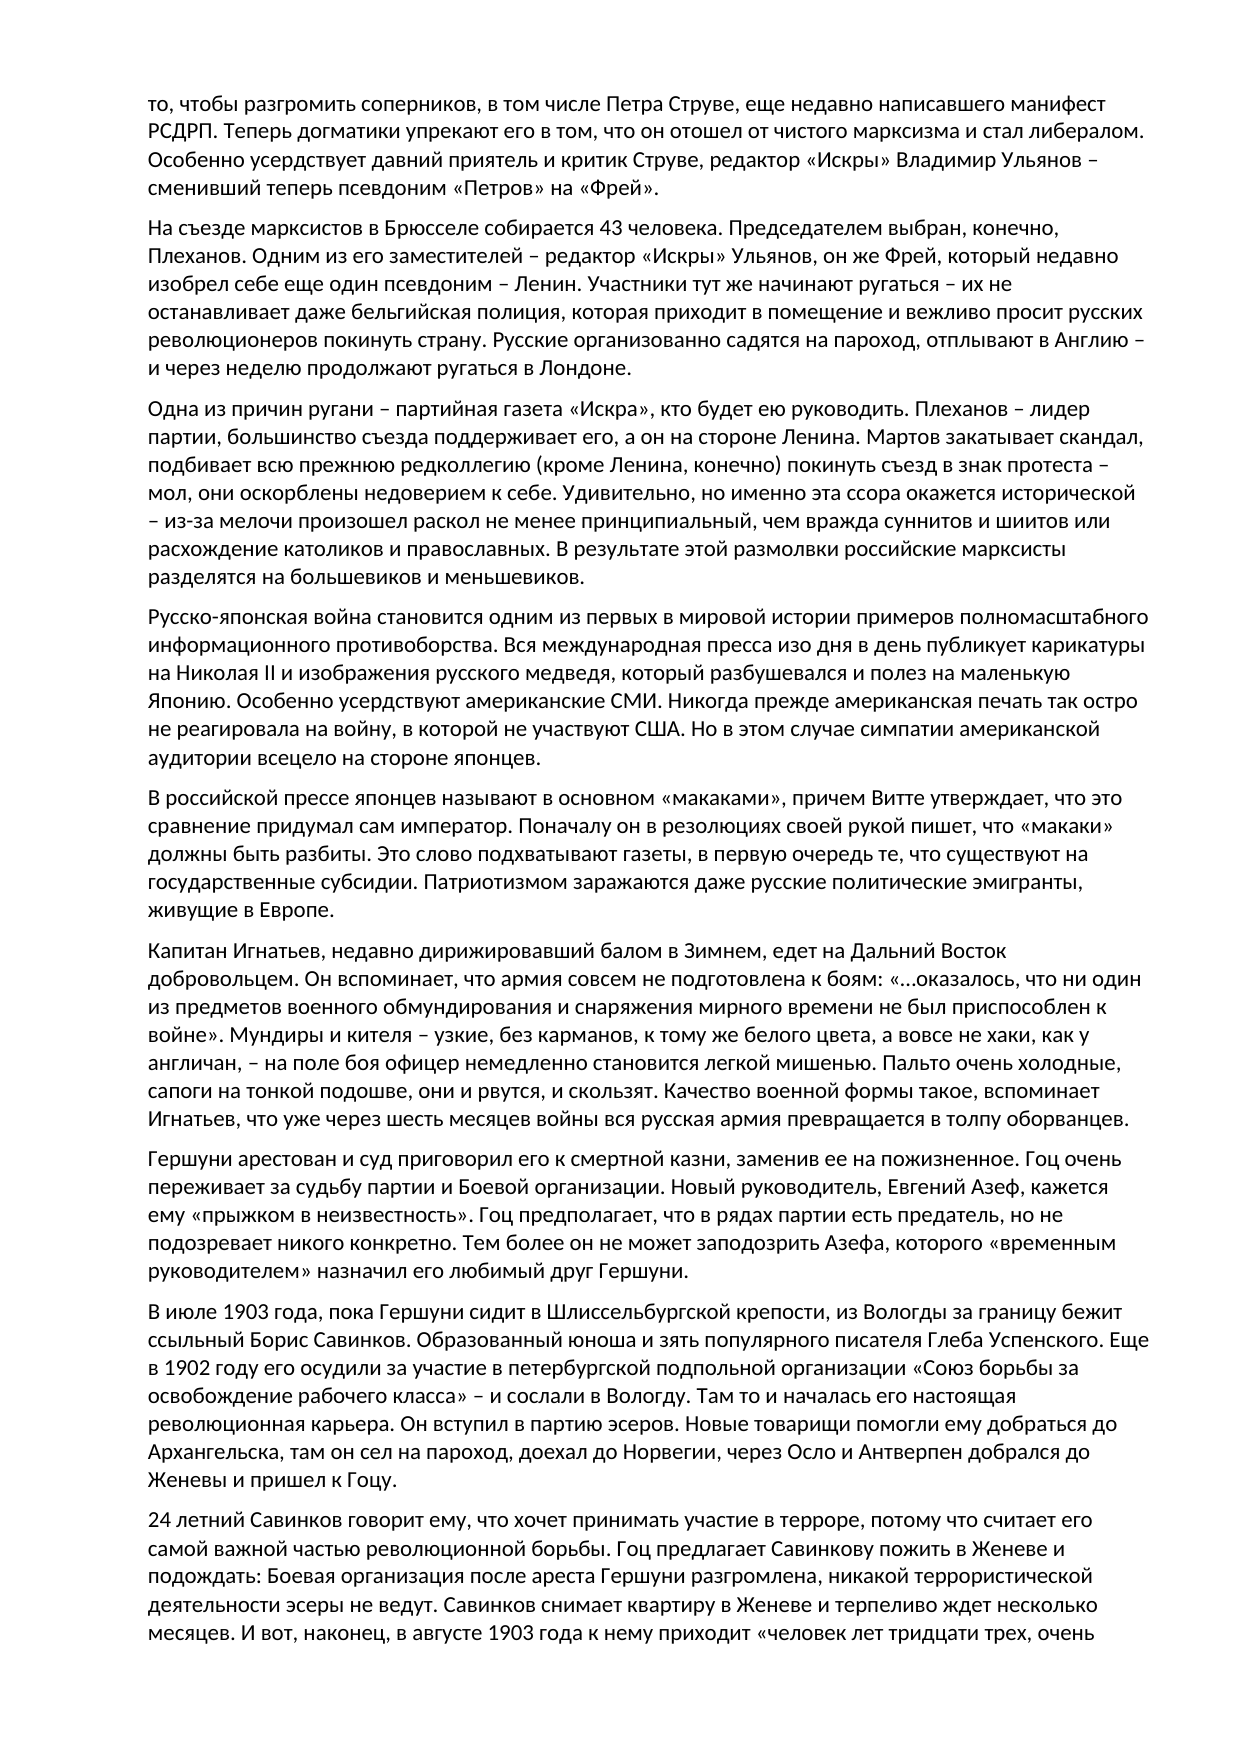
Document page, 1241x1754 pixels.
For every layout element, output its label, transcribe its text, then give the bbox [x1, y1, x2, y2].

text Русско-японская война становится одним из первых в мировой истории примеров полномасштабного информационного противоборства. Вся международная пресса изо дня в день публикует карикатуры на Николая II и изображения русского медведя, который разбушевался и полез на маленькую Японию. Особенно усердствуют американские СМИ. Никогда прежде американская печать так остро не реагировала на войну, в которой не участвуют США. Но в этом случае симпатии американской аудитории всецело на стороне японцев. [148, 602, 1152, 771]
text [148, 1506, 1152, 1646]
text Гершуни арестован и суд приговорил его к смертной казни, заменив ее на пожизненное. Гоц очень переживает за судьбу партии и Боевой организации. Новый руководитель, Евгений Азеф, кажется ему «прыжком в неизвестность». Гоц предполагает, что в рядах партии есть предатель, но не подозревает никого конкретно. Тем более он не может заподозрить Азефа, которого «временным руководителем» назначил его любимый друг Гершуни. [148, 1144, 1152, 1284]
text В июле 1903 года, пока Гершуни сидит в Шлиссельбургской крепости, из Вологды за границу бежит ссыльный Борис Савинков. Образованный юноша и зять популярного писателя Глеба Успенского. Еще в 1902 году его осудили за участие в петербургской подпольной организации «Союз борьбы за освобождение рабочего класса» – и сослали в Вологду. Там то и началась его настоящая революционная карьера. Он вступил в партию эсеров. Новые товарищи помогли ему добраться до Архангельска, там он сел на пароход, доехал до Норвегии, через Осло и Антверпен добрался до Женевы и пришел к Гоцу. [148, 1297, 1152, 1493]
text Одна из причин ругани – партийная газета «Искра», кто будет ею руководить. Плеханов – лидер партии, большинство съезда поддерживает его, а он на стороне Ленина. Мартов закатывает скандал, подбивает всю прежнюю редколлегию (кроме Ленина, конечно) покинуть съезд в знак протеста – мол, они оскорблены недоверием к себе. Удивительно, но именно эта ссора окажется исторической – из-за мелочи произошел раскол не менее принципиальный, чем вражда суннитов и шиитов или расхождение католиков и православных. В результате этой размолвки российские марксисты разделятся на большевиков и меньшевиков. [148, 394, 1152, 590]
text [148, 89, 1152, 201]
text В российской прессе японцев называют в основном «макаками», причем Витте утверждает, что это сравнение придумал сам император. Поначалу он в резолюциях своей рукой пишет, что «макаки» должны быть разбиты. Это слово подхватывают газеты, в первую очередь те, что существуют на государственные субсидии. Патриотизмом заражаются даже русские политические эмигранты, живущие в Европе. [148, 783, 1152, 923]
text На съезде марксистов в Брюсселе собирается 43 человека. Председателем выбран, конечно, Плеханов. Одним из его заместителей – редактор «Искры» Ульянов, он же Фрей, который недавно изобрел себе еще один псевдоним – Ленин. Участники тут же начинают ругаться – их не останавливает даже бельгийская полиция, которая приходит в помещение и вежливо просит русских революционеров покинуть страну. Русские организованно садятся на пароход, отплывают в Англию – и через неделю продолжают ругаться в Лондоне. [148, 213, 1152, 381]
text Капитан Игнатьев, недавно дирижировавший балом в Зимнем, едет на Дальний Восток добровольцем. Он вспоминает, что армия совсем не подготовлена к боям: «…оказалось, что ни один из предметов военного обмундирования и снаряжения мирного времени не был приспособлен к войне». Мундиры и кителя – узкие, без карманов, к тому же белого цвета, а вовсе не хаки, как у англичан, – на поле боя офицер немедленно становится легкой мишенью. Пальто очень холодные, сапоги на тонкой подошве, они и рвутся, и скользят. Качество военной формы такое, вспоминает Игнатьев, что уже через шесть месяцев войны вся русская армия превращается в толпу оборванцев. [148, 936, 1152, 1132]
